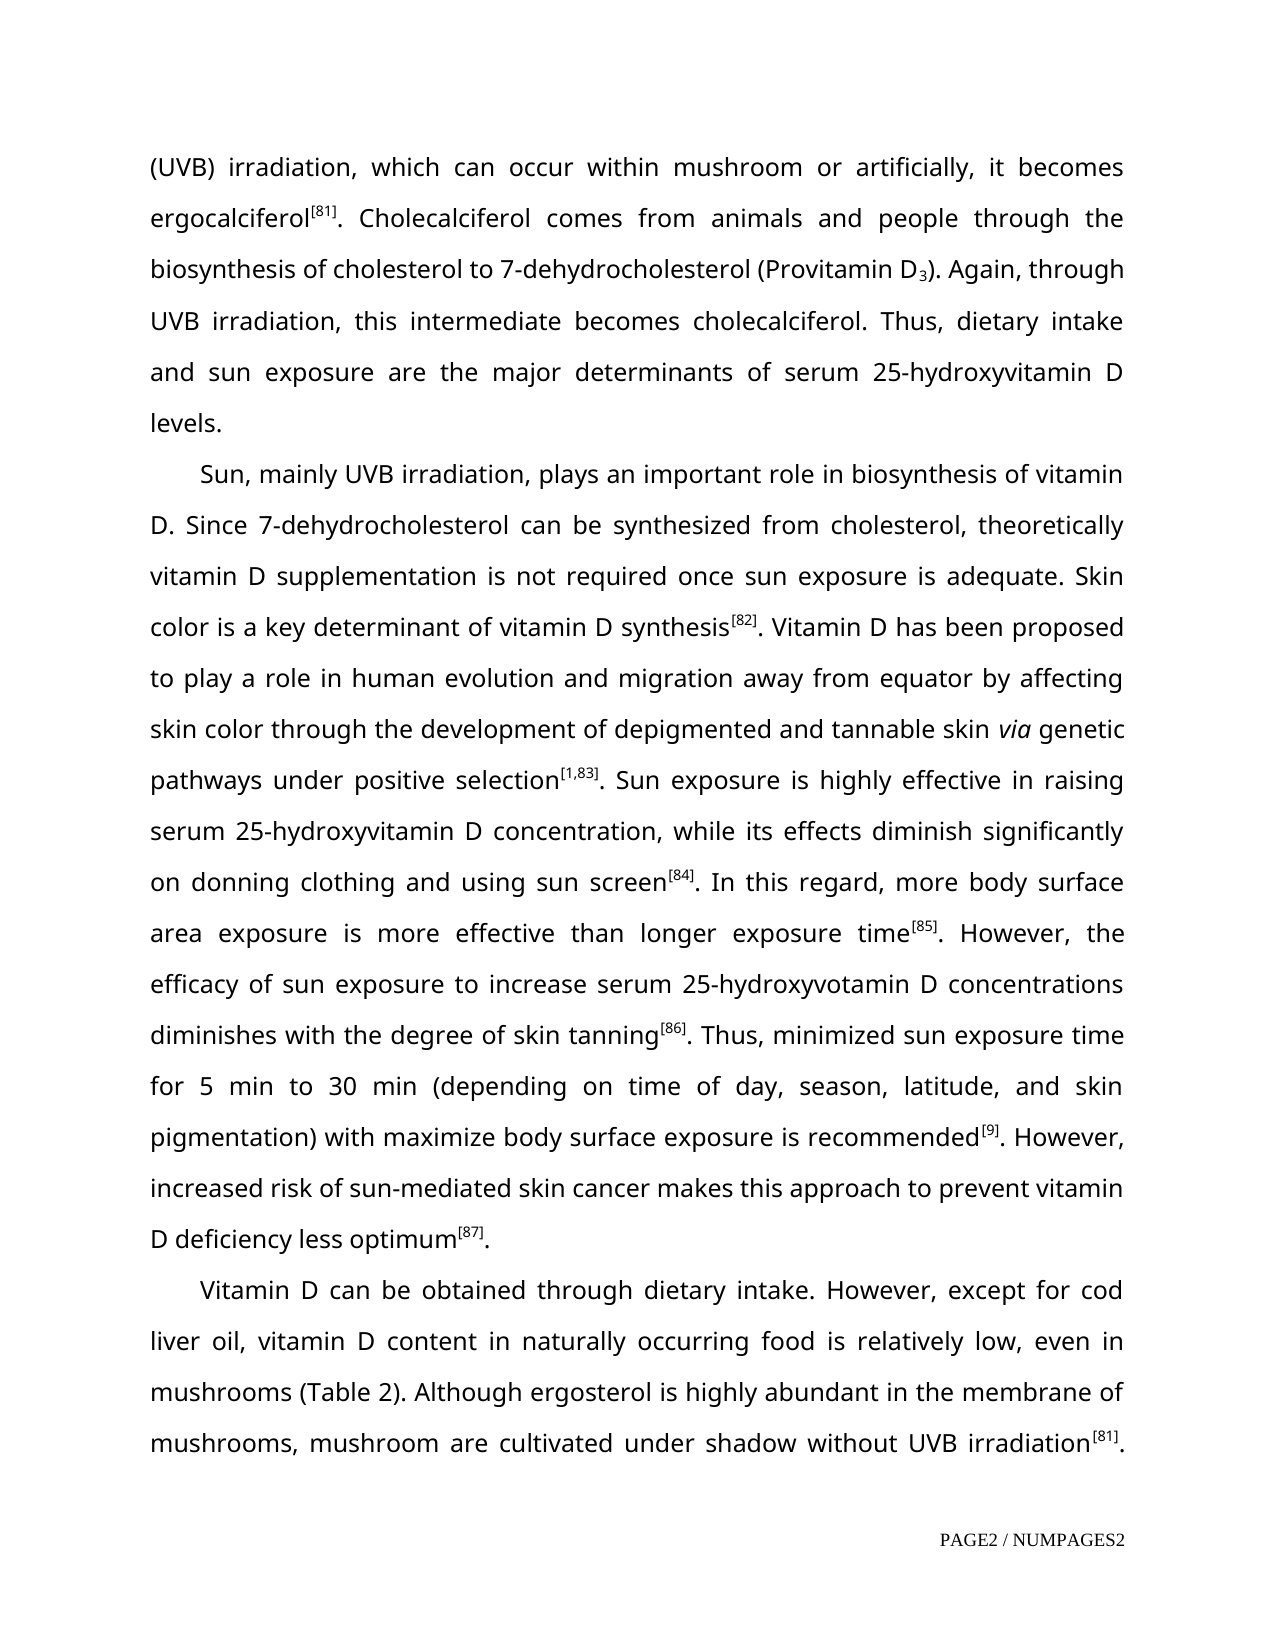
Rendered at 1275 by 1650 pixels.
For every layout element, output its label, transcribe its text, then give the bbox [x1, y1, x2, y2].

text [150, 1273, 1125, 1460]
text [150, 150, 1125, 439]
text Sun, mainly UVB irradiation, plays an important role in biosynthesis of vitamin D. Since 7-dehydrocholesterol can be synthesized from cholesterol, theoretically vitamin D supplementation is not required once sun exposure is adequate. Skin color is a key determinant of vitamin D synthesis[82]. Vitamin D has been proposed to play a role in human evolution and migration away from equator by affecting skin color through the development of depigmented and tannable skin via genetic pathways under positive selection[1,83]. Sun exposure is highly effective in raising serum 25-hydroxyvitamin D concentration, while its effects diminish significantly on donning clothing and using sun screen[84]. In this regard, more body surface area exposure is more effective than longer exposure time[85]. However, the efficacy of sun exposure to increase serum 25-hydroxyvotamin D concentrations diminishes with the degree of skin tanning[86]. Thus, minimized sun exposure time for 5 min to 30 min (depending on time of day, season, latitude, and skin pigmentation) with maximize body surface exposure is recommended[9]. However, increased risk of sun-mediated skin cancer makes this approach to prevent vitamin D deficiency less optimum[87]. [150, 456, 1125, 1256]
